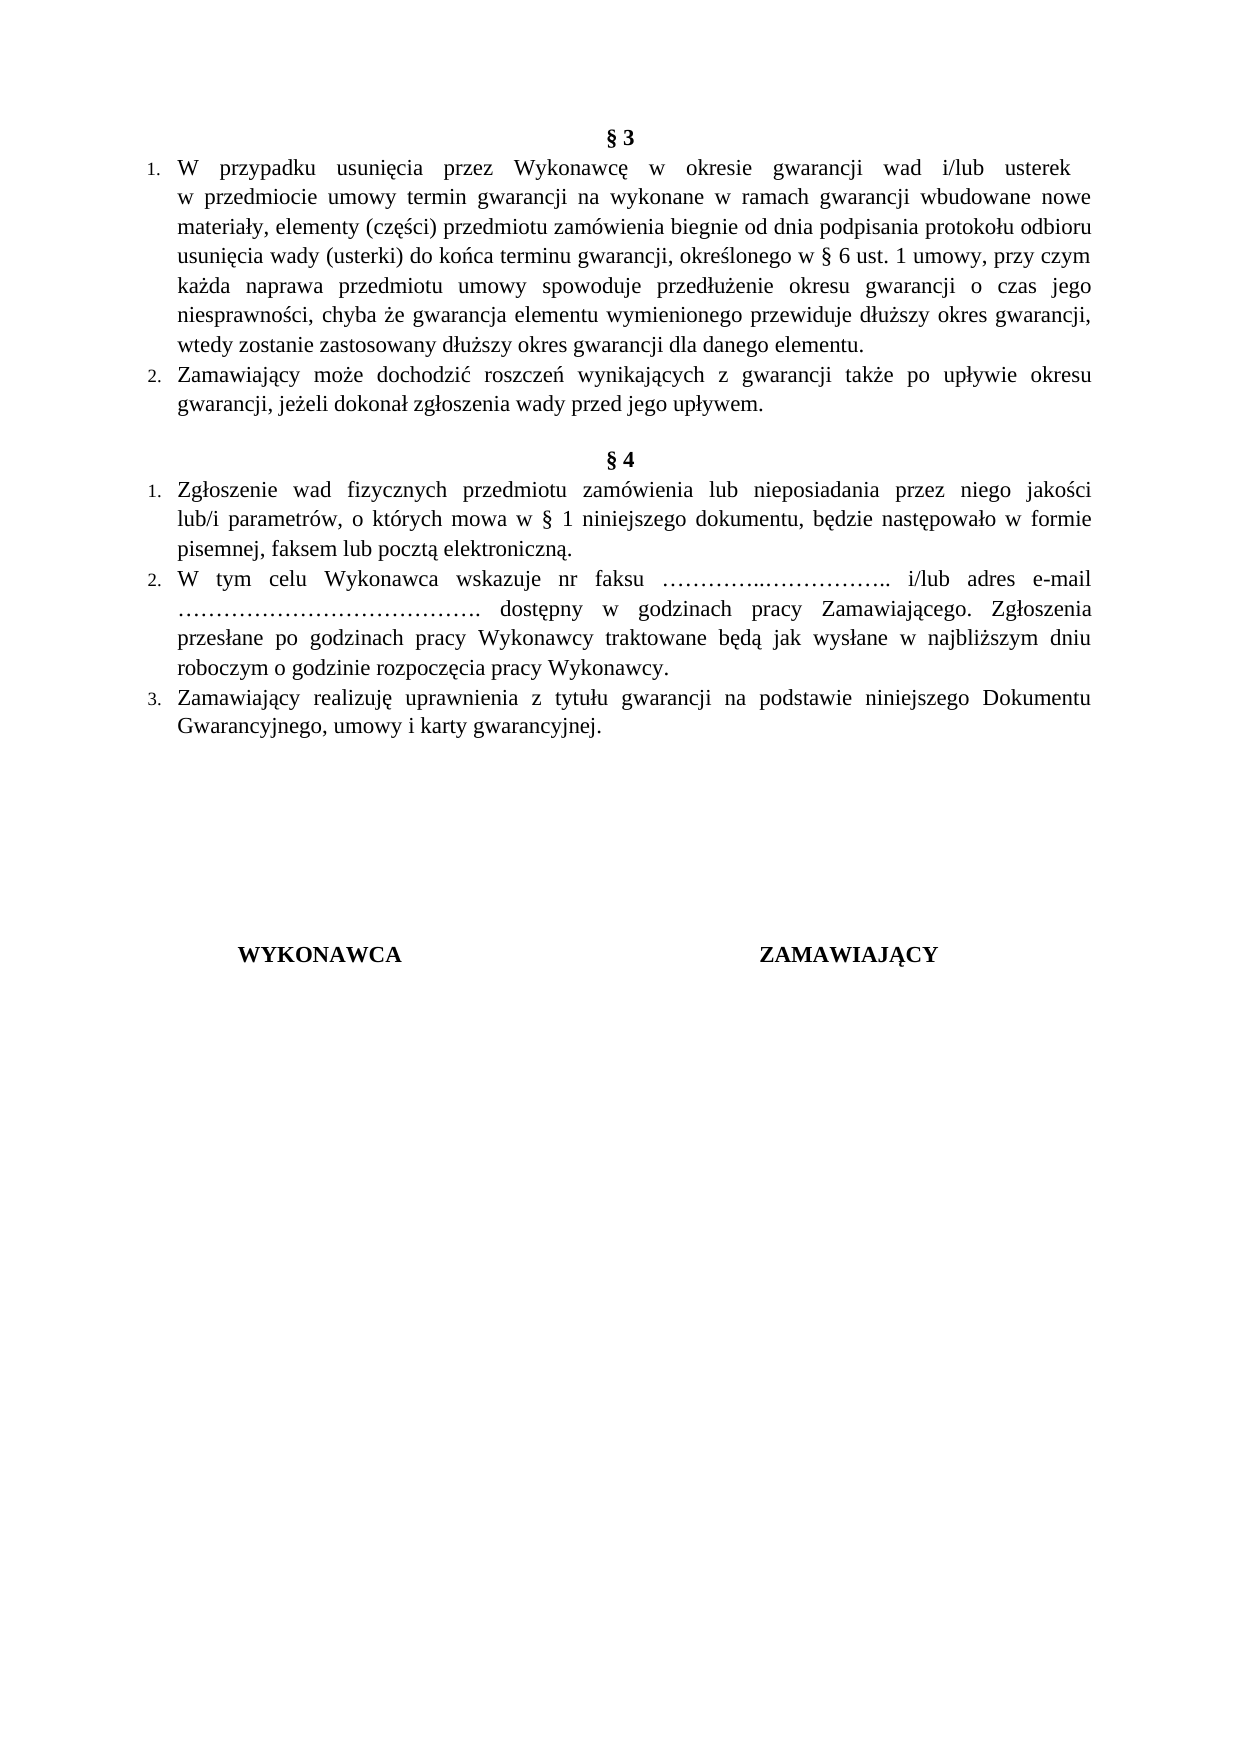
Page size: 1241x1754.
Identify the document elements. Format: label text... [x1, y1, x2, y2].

list W przypadku usunięcia przez Wykonawcę w okresie gwarancji wad i/lub usterek w przedmiocie umowy termin gwarancji na wykonane w ramach gwarancji wbudowane nowe materiały, elementy (części) przedmiotu zamówienia biegnie od dnia podpisania protokołu odbioru usunięcia wady (usterki) do końca terminu gwarancji, określonego w § 6 ust. 1 umowy, przy czym każda naprawa przedmiotu umowy spowoduje przedłużenie okresu gwarancji o czas jego niesprawności, chyba że gwarancja elementu wymienionego przewiduje dłuższy okres gwarancji, wtedy zostanie zastosowany dłuższy okres gwarancji dla danego elementu. [146, 154, 1093, 357]
text WYKONAWCA ZAMAWIAJĄCY [146, 941, 1093, 967]
subtitle § 3 [147, 124, 1093, 150]
list Zamawiający może dochodzić roszczeń wynikających z gwarancji także po upływie okresu gwarancji, jeżeli dokonał zgłoszenia wady przed jego upływem. [147, 361, 1093, 417]
list Zamawiający realizuję uprawnienia z tytułu gwarancji na podstawie niniejszego Dokumentu Gwarancyjnego, umowy i karty gwarancyjnej. [147, 684, 1093, 739]
list W tym celu Wykonawca wskazuje nr faksu …………..…………….. i/lub adres e-mail …………………………………. dostępny w godzinach pracy Zamawiającego. Zgłoszenia przesłane po godzinach pracy Wykonawcy traktowane będą jak wysłane w najbliższym dniu roboczym o godzinie rozpoczęcia pracy Wykonawcy. [147, 565, 1093, 680]
list Zgłoszenie wad fizycznych przedmiotu zamówienia lub nieposiadania przez niego jakości lub/i parametrów, o których mowa w § 1 niniejszego dokumentu, będzie następowało w formie pisemnej, faksem lub pocztą elektroniczną. [147, 476, 1093, 561]
subtitle § 4 [147, 446, 1093, 472]
